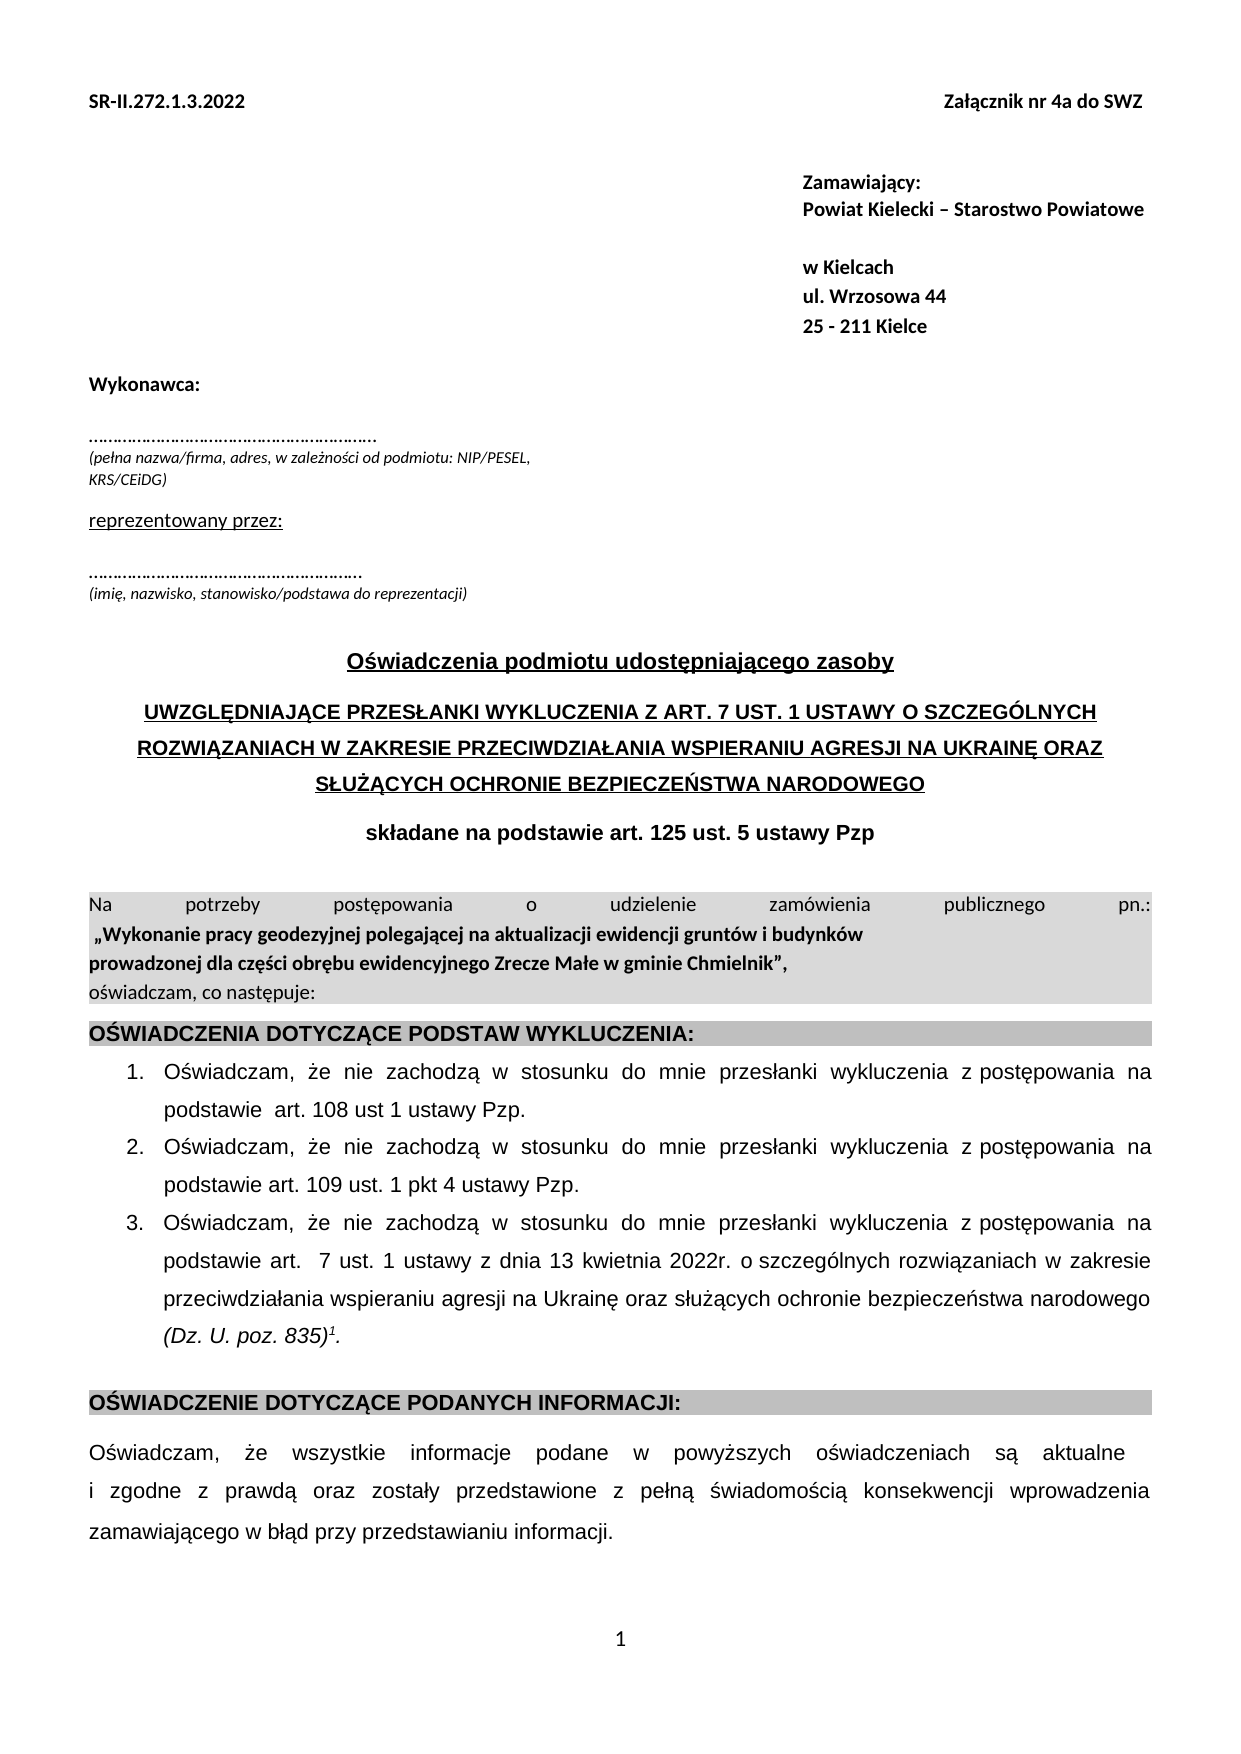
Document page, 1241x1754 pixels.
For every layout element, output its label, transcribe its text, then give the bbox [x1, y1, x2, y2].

text Oświadczenia podmiotu udostępniającego zasoby [89, 648, 1152, 674]
text ………………………………………………… [89, 558, 531, 583]
text Zamawiający: [635, 169, 1152, 195]
text Powiat Kielecki – Starostwo Powiatowe w Kielcach [709, 196, 1152, 280]
text Wykonawca: [89, 371, 1152, 397]
text (imię, nazwisko, stanowisko/podstawa do reprezentacji) [89, 583, 531, 603]
text ul. Wrzosowa 44 [709, 284, 1152, 309]
text Oświadczam, że wszystkie informacje podane w powyższych oświadczeniach są aktualne i zgodne z prawdą oraz zostały przedstawione z pełną świadomością konsekwencji wprowadzenia zamawiającego w błąd przy przedstawianiu informacji. [89, 1440, 1152, 1545]
text SR-II.272.1.3.2022 Załącznik nr 4a do SWZ [89, 89, 1152, 114]
text 25 - 211 Kielce [709, 313, 1152, 338]
text składane na podstawie art. 125 ust. 5 ustawy Pzp [89, 820, 1152, 845]
text reprezentowany przez: [89, 507, 1152, 532]
list Oświadczam, że nie zachodzą w stosunku do mnie przesłanki wykluczenia z postępowania na podstawie art. 108 ust 1 ustawy Pzp. [126, 1059, 1152, 1122]
list Oświadczam, że nie zachodzą w stosunku do mnie przesłanki wykluczenia z postępowania na podstawie art. 109 ust. 1 pkt 4 ustawy Pzp. [126, 1134, 1152, 1197]
text (pełna nazwa/firma, adres, w zależności od podmiotu: NIP/PESEL, KRS/CEiDG) [89, 447, 531, 489]
text …………………………………………………… [89, 422, 531, 447]
text OŚWIADCZENIA DOTYCZĄCE PODSTAW WYKLUCZENIA: [89, 1021, 1152, 1046]
text oświadczam, co następuje: [89, 979, 1152, 1004]
text Na potrzeby postępowania o udzielenie zamówienia publicznego pn.: „Wykonanie pracy geodezyjnej polegającej na aktualizacji ewidencji gruntów i budynków [89, 892, 1152, 946]
text UWZGLĘDNIAJĄCE PRZESŁANKI WYKLUCZENIA Z ART. 7 UST. 1 USTAWY o szczególnych rozwiązaniach w zakresie przeciwdziałania wspieraniu agresji na Ukrainę oraz służących ochronie bezpieczeństwa narodowego [89, 699, 1152, 795]
text OŚWIADCZENIE DOTYCZĄCE PODANYCH INFORMACJI: [89, 1390, 1152, 1415]
text prowadzonej dla części obrębu ewidencyjnego Zrecze Małe w gminie Chmielnik”, [89, 950, 1152, 975]
list Oświadczam, że nie zachodzą w stosunku do mnie przesłanki wykluczenia z postępowania na podstawie art. 7 ust. 1 ustawy z dnia 13 kwietnia 2022r. o szczególnych rozwiązaniach w zakresie przeciwdziałania wspieraniu agresji na Ukrainę oraz służących ochronie bezpieczeństwa narodowego (Dz. U. poz. 835)1. [126, 1210, 1152, 1348]
